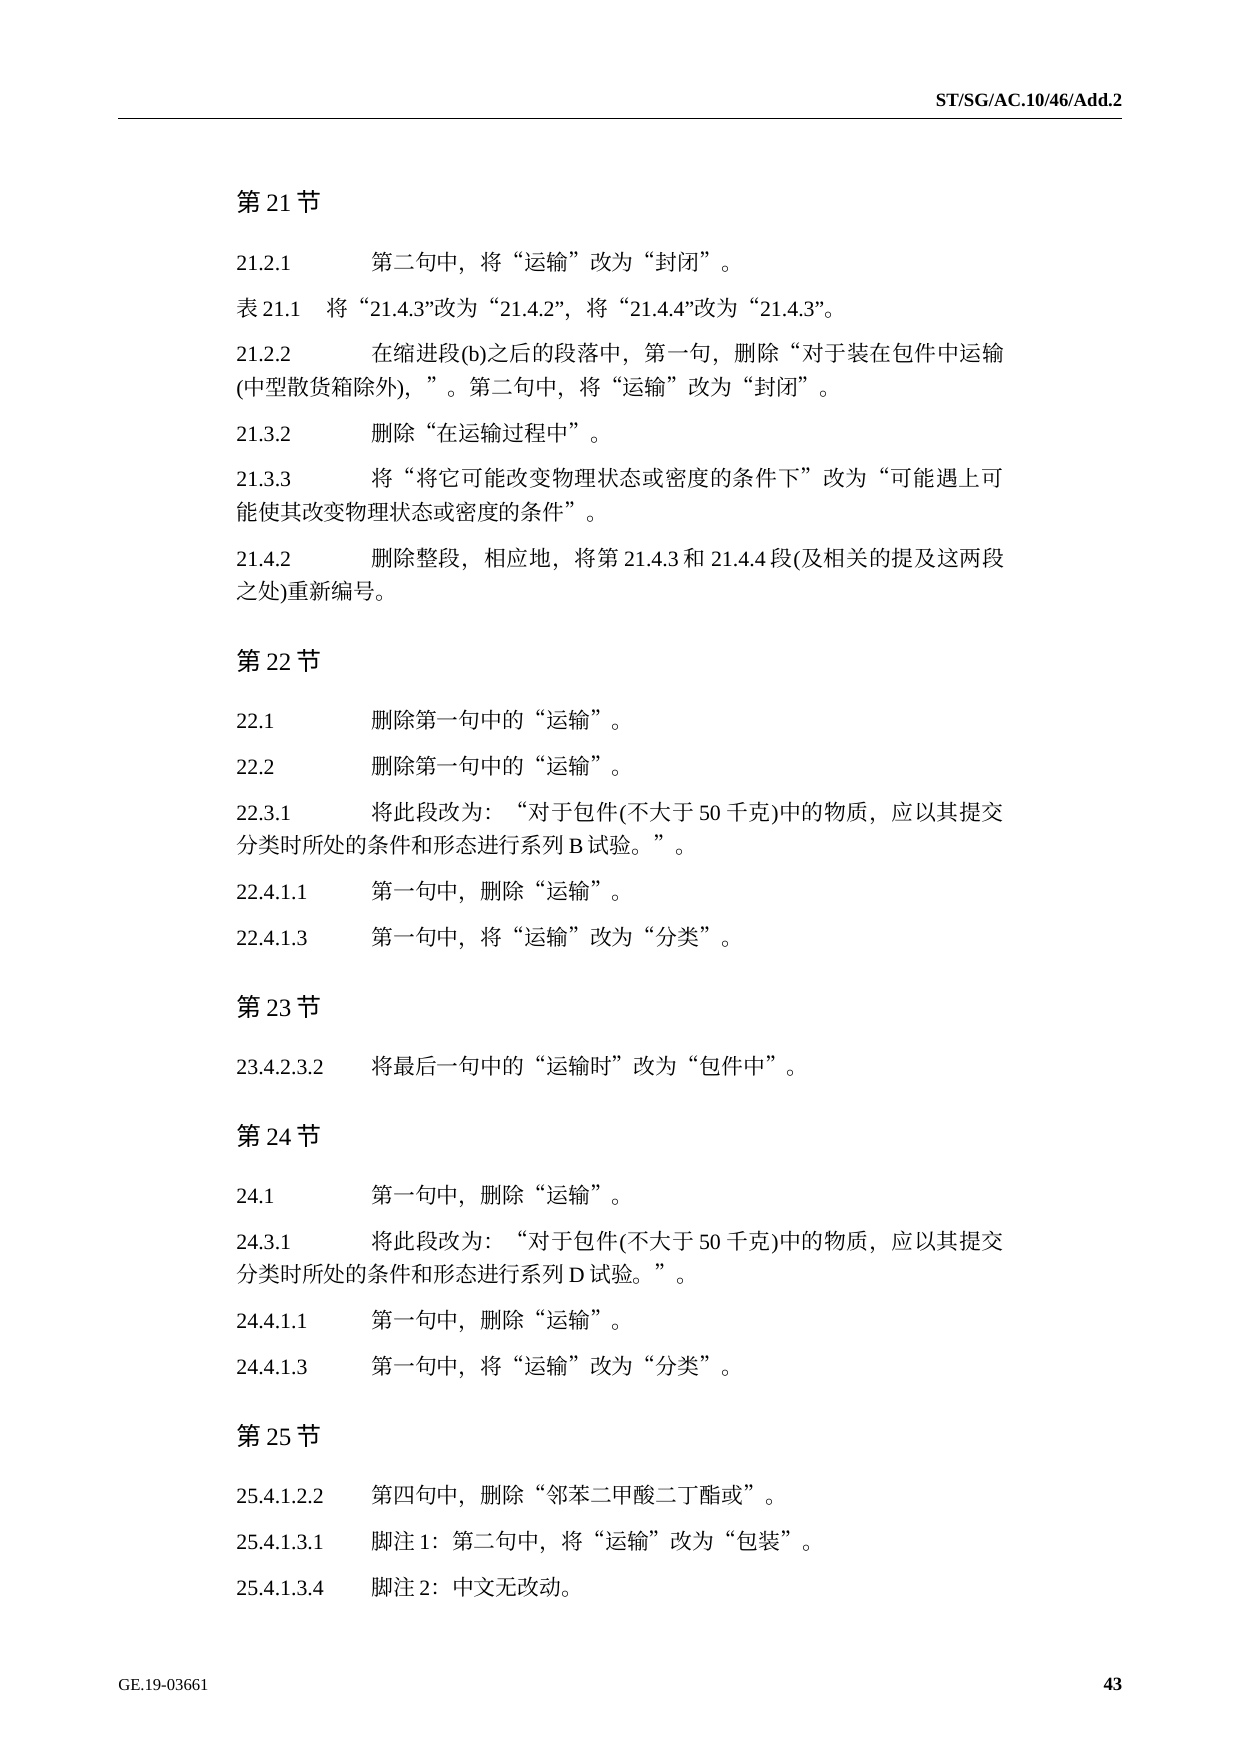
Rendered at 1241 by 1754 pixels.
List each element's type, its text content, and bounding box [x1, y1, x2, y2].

text 25.4.1.3.4 脚注2：中文无改动。 [236, 1568, 1004, 1602]
text 21.3.2 删除“在运输过程中”。 [236, 414, 1004, 448]
text 24.4.1.1 第一句中，删除“运输”。 [236, 1302, 1004, 1335]
text 21.2.1 第二句中，将“运输”改为“封闭”。 [236, 243, 1004, 277]
text 第22节 [118, 643, 1004, 677]
text 第25节 [118, 1418, 1004, 1452]
text 24.4.1.3 第一句中，将“运输”改为“分类”。 [236, 1348, 1004, 1381]
text 第23节 [118, 989, 1004, 1023]
text 第24节 [118, 1118, 1004, 1152]
text 21.3.3 将“将它可能改变物理状态或密度的条件下”改为“可能遇上可能使其改变物理状态或密度的条件”。 [236, 460, 1004, 527]
text 第21节 [118, 185, 1004, 218]
text 25.4.1.3.1 脚注1：第二句中，将“运输”改为“包装”。 [236, 1523, 1004, 1556]
text 24.1 第一句中，删除“运输”。 [236, 1177, 1004, 1210]
text 24.3.1 将此段改为：“对于包件(不大于50千克)中的物质，应以其提交分类时所处的条件和形态进行系列D试验。”。 [236, 1223, 1004, 1289]
text 21.4.2 删除整段，相应地，将第21.4.3和21.4.4段(及相关的提及这两段之处)重新编号。 [236, 539, 1004, 606]
text 22.1 删除第一句中的“运输”。 [236, 702, 1004, 735]
text 22.4.1.3 第一句中，将“运输”改为“分类”。 [236, 918, 1004, 952]
text 21.2.2 在缩进段(b)之后的段落中，第一句，删除“对于装在包件中运输(中型散货箱除外)，”。第二句中，将“运输”改为“封闭”。 [236, 335, 1004, 402]
text 22.2 删除第一句中的“运输”。 [236, 748, 1004, 781]
text 22.3.1 将此段改为：“对于包件(不大于50千克)中的物质，应以其提交分类时所处的条件和形态进行系列B试验。”。 [236, 793, 1004, 860]
text 25.4.1.2.2 第四句中，删除“邻苯二甲酸二丁酯或”。 [236, 1477, 1004, 1510]
text 表21.1 将“21.4.3”改为“21.4.2”，将“21.4.4”改为“21.4.3”。 [236, 289, 1004, 323]
text 23.4.2.3.2 将最后一句中的“运输时”改为“包件中”。 [236, 1048, 1004, 1081]
text 22.4.1.1 第一句中，删除“运输”。 [236, 873, 1004, 906]
